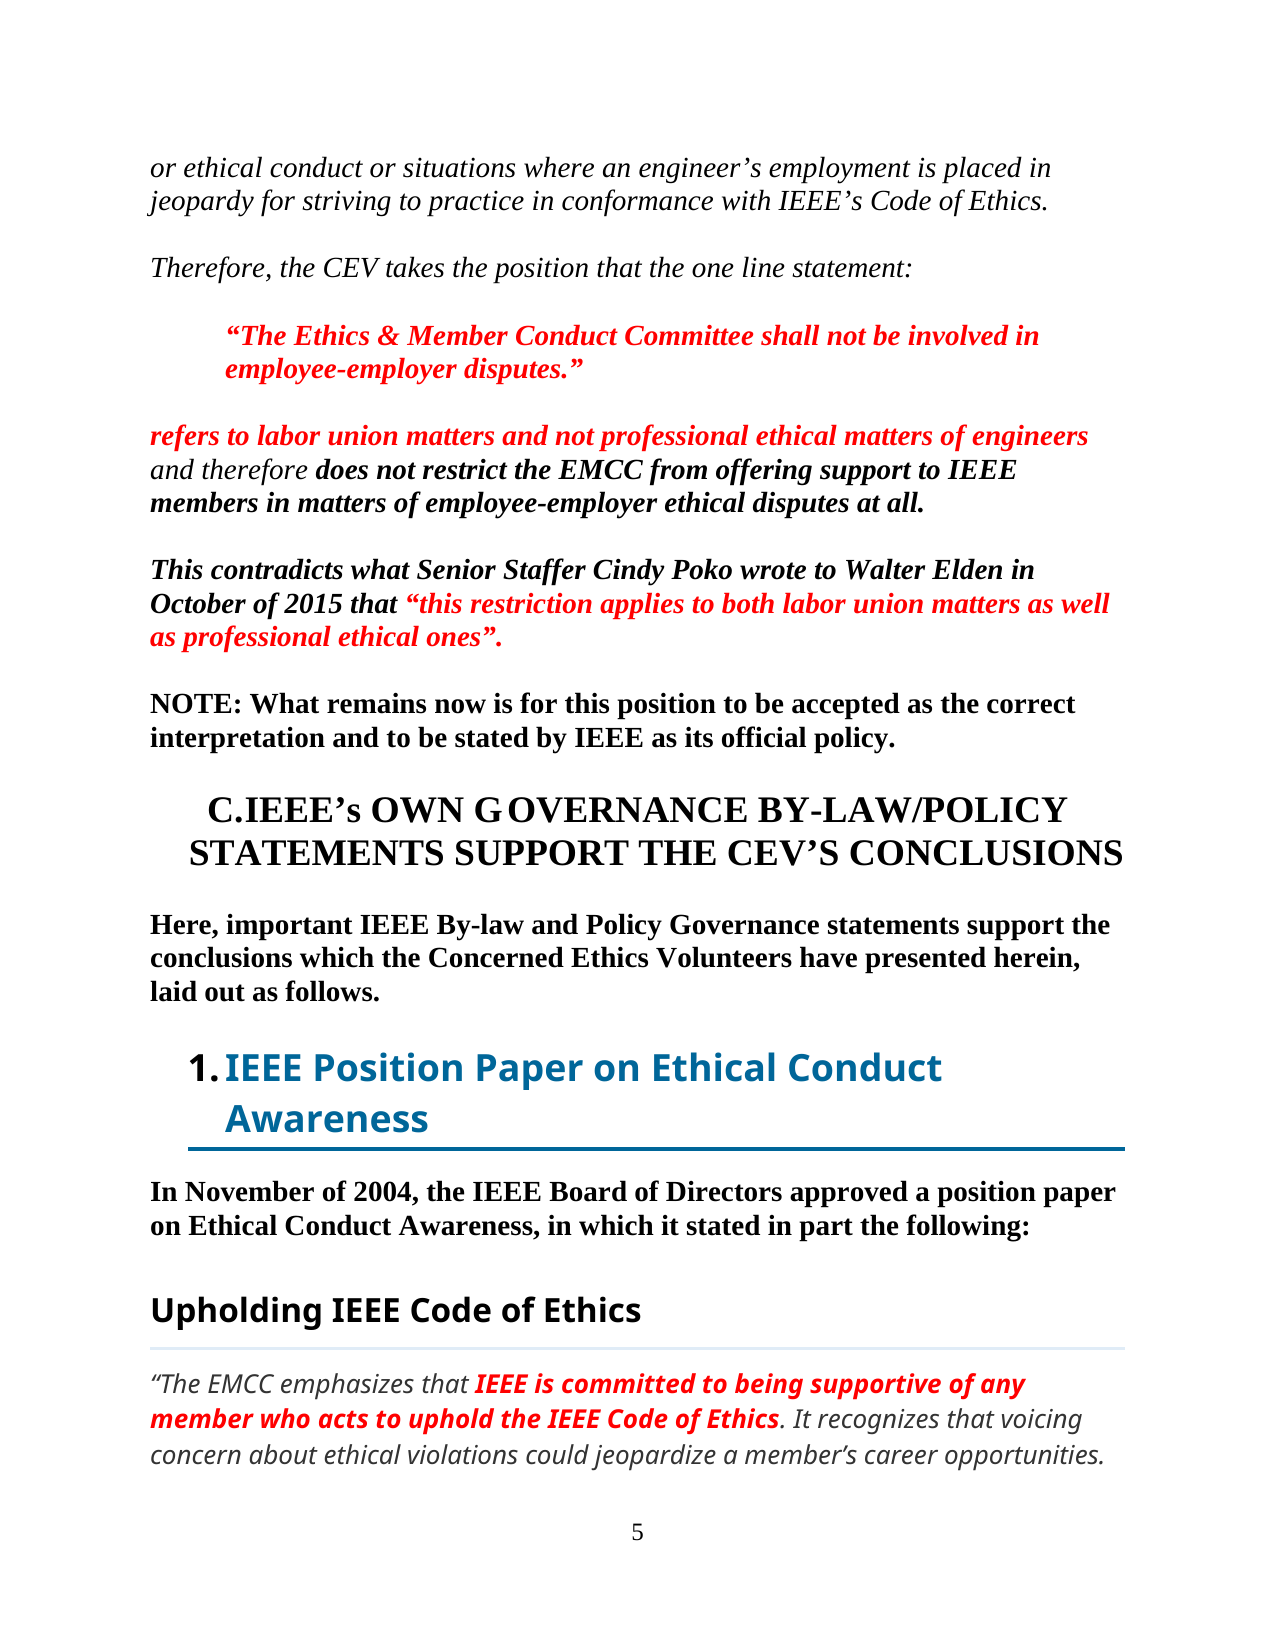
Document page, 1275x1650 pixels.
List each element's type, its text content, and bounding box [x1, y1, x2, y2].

list IEEE’s OWN G OVERNANCE BY-LAW/POLICY STATEMENTS SUPPORT THE CEV’S CONCLUSIONS [150, 787, 1125, 873]
text refers to labor union matters and not professional ethical matters of engineers and therefore does not restrict the EMCC from offering support to IEEE members in matters of employee-employer ethical disputes at all. [150, 418, 1125, 519]
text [150, 150, 1125, 217]
text Here, important IEEE By-law and Policy Governance statements support the conclusions which the Concerned Ethics Volunteers have presented herein, laid out as follows. [150, 907, 1125, 1008]
text This contradicts what Senior Staffer Cindy Poko wrote to Walter Elden in October of 2015 that “this restriction applies to both labor union matters as well as professional ethical ones”. [150, 552, 1125, 653]
text NOTE: What remains now is for this position to be accepted as the correct interpretation and to be stated by IEEE as its official policy. [150, 687, 1125, 754]
subtitle Upholding IEEE Code of Ethics [150, 1287, 1125, 1347]
subtitle IEEE Position Paper on Ethical Conduct Awareness [187, 1041, 1125, 1151]
text In November of 2004, the IEEE Board of Directors approved a position paper on Ethical Conduct Awareness, in which it stated in part the following: [150, 1174, 1125, 1241]
text “The Ethics & Member Conduct Committee shall not be involved in employee-employer disputes.” [225, 318, 1125, 385]
text Therefore, the CEV takes the position that the one line statement: [150, 251, 1125, 284]
